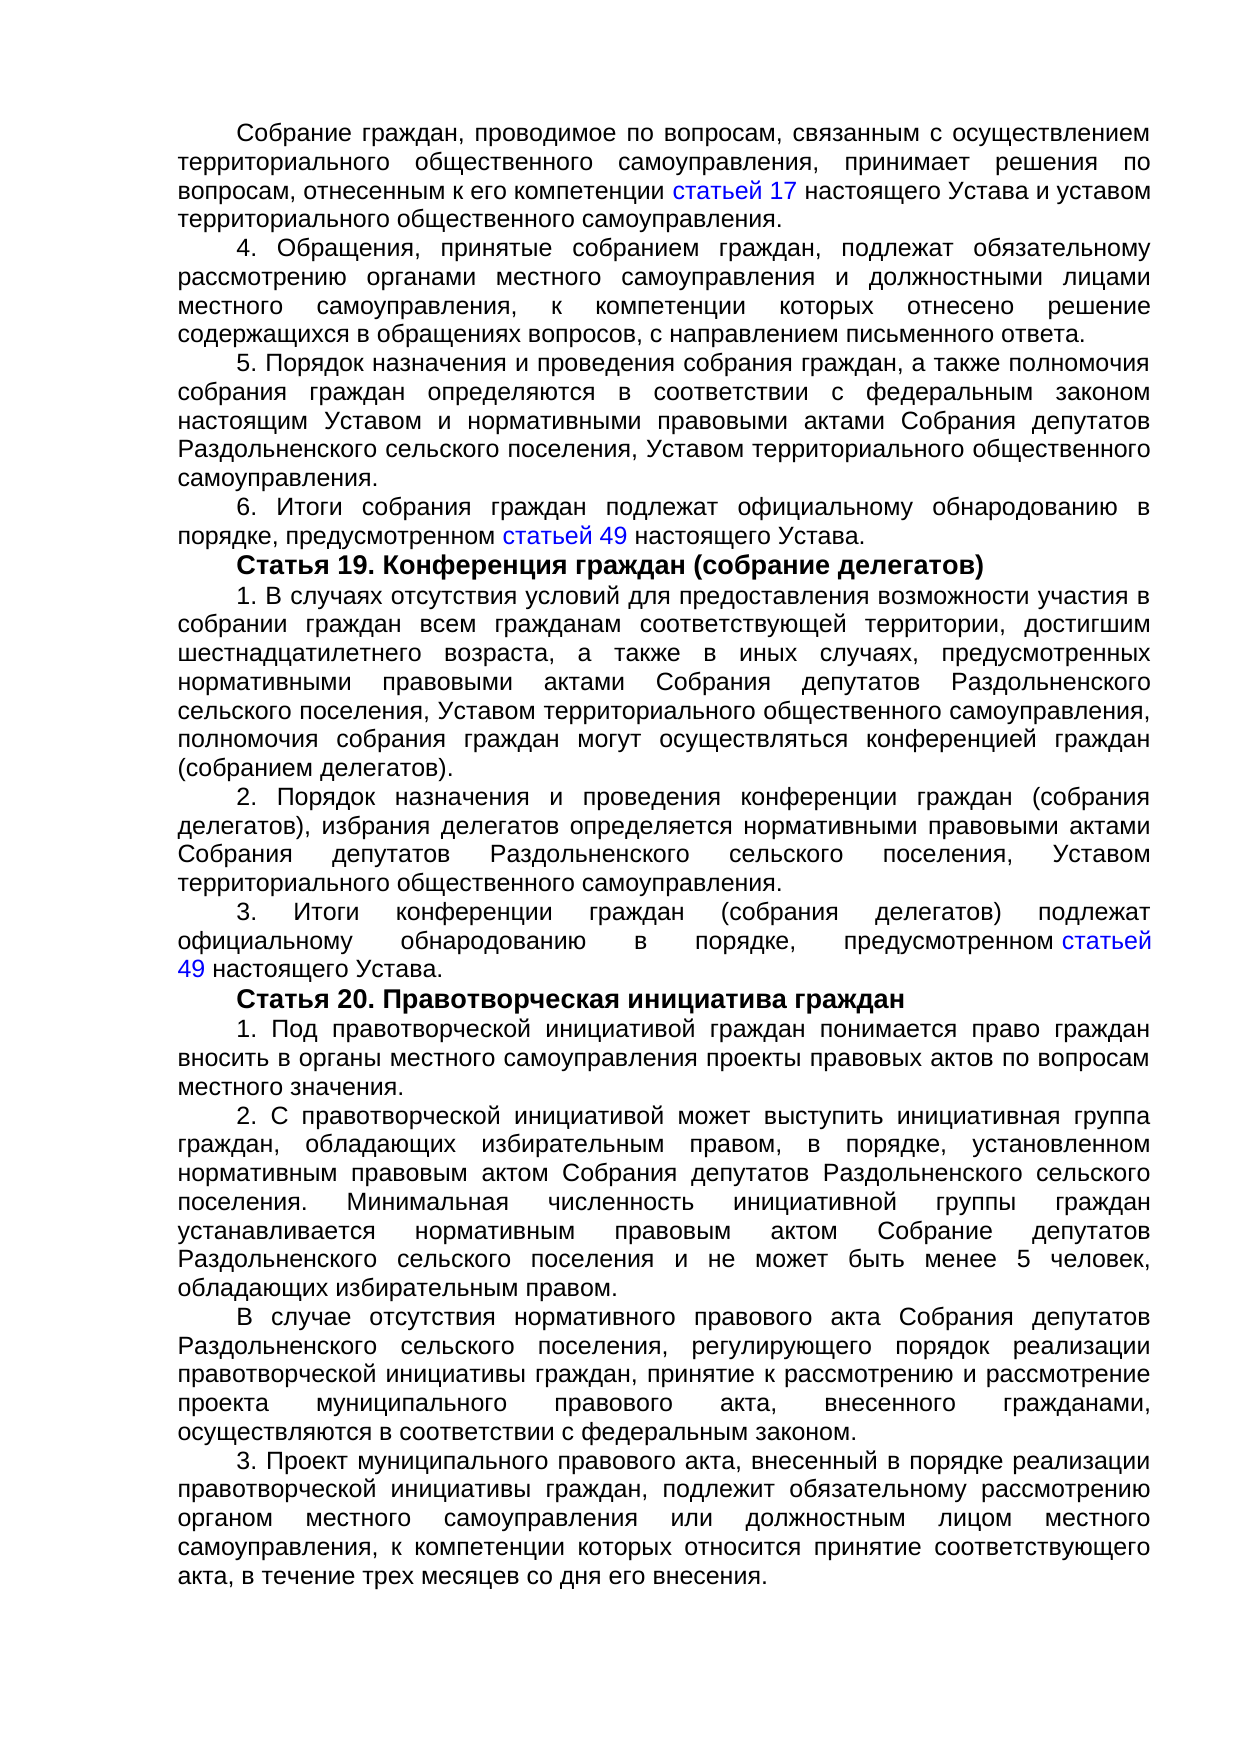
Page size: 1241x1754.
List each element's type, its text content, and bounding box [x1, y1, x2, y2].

text Статья 19. Конференция граждан (собрание делегатов) [177, 549, 1152, 581]
text 6. Итоги собрания граждан подлежат официальному обнародованию в порядке, предусмотренном статьей 49 настоящего Устава. [177, 492, 1152, 549]
text 3. Итоги конференции граждан (собрания делегатов) подлежат официальному обнародованию в порядке, предусмотренном статьей 49 настоящего Устава. [177, 897, 1152, 983]
text 2. Порядок назначения и проведения конференции граждан (собрания делегатов), избрания делегатов определяется нормативными правовыми актами Собрания депутатов Раздольненского сельского поселения, Уставом территориального общественного самоуправления. [177, 782, 1152, 897]
text 1. В случаях отсутствия условий для предоставления возможности участия в собрании граждан всем гражданам соответствующей территории, достигшим шестнадцатилетнего возраста, а также в иных случаях, предусмотренных нормативными правовыми актами Собрания депутатов Раздольненского сельского поселения, Уставом территориального общественного самоуправления, полномочия собрания граждан могут осуществляться конференцией граждан (собранием делегатов). [177, 581, 1152, 782]
text Статья 20. Правотворческая инициатива граждан [177, 983, 1152, 1014]
text 5. Порядок назначения и проведения собрания граждан, а также полномочия собрания граждан определяются в соответствии с федеральным законом настоящим Уставом и нормативными правовыми актами Собрания депутатов Раздольненского сельского поселения, Уставом территориального общественного самоуправления. [177, 348, 1152, 492]
text 4. Обращения, принятые собранием граждан, подлежат обязательному рассмотрению органами местного самоуправления и должностными лицами местного самоуправления, к компетенции которых отнесено решение содержащихся в обращениях вопросов, с направлением письменного ответа. [177, 233, 1152, 348]
text 1. Под правотворческой инициативой граждан понимается право граждан вносить в органы местного самоуправления проекты правовых актов по вопросам местного значения. [177, 1014, 1152, 1101]
text 3. Проект муниципального правового акта, внесенный в порядке реализации правотворческой инициативы граждан, подлежит обязательному рассмотрению органом местного самоуправления или должностным лицом местного самоуправления, к компетенции которых относится принятие соответствующего акта, в течение трех месяцев со дня его внесения. [177, 1446, 1152, 1589]
text В случае отсутствия нормативного правового акта Собрания депутатов Раздольненского сельского поселения, регулирующего порядок реализации правотворческой инициативы граждан, принятие к рассмотрению и рассмотрение проекта муниципального правового акта, внесенного гражданами, осуществляются в соответствии с федеральным законом. [177, 1302, 1152, 1446]
text Собрание граждан, проводимое по вопросам, связанным с осуществлением территориального общественного самоуправления, принимает решения по вопросам, отнесенным к его компетенции статьей 17 настоящего Устава и уставом территориального общественного самоуправления. [177, 118, 1152, 233]
text 2. С правотворческой инициативой может выступить инициативная группа граждан, обладающих избирательным правом, в порядке, установленном нормативным правовым актом Собрания депутатов Раздольненского сельского поселения. Минимальная численность инициативной группы граждан устанавливается нормативным правовым актом Собрание депутатов Раздольненского сельского поселения и не может быть менее 5 человек, обладающих избирательным правом. [177, 1101, 1152, 1302]
